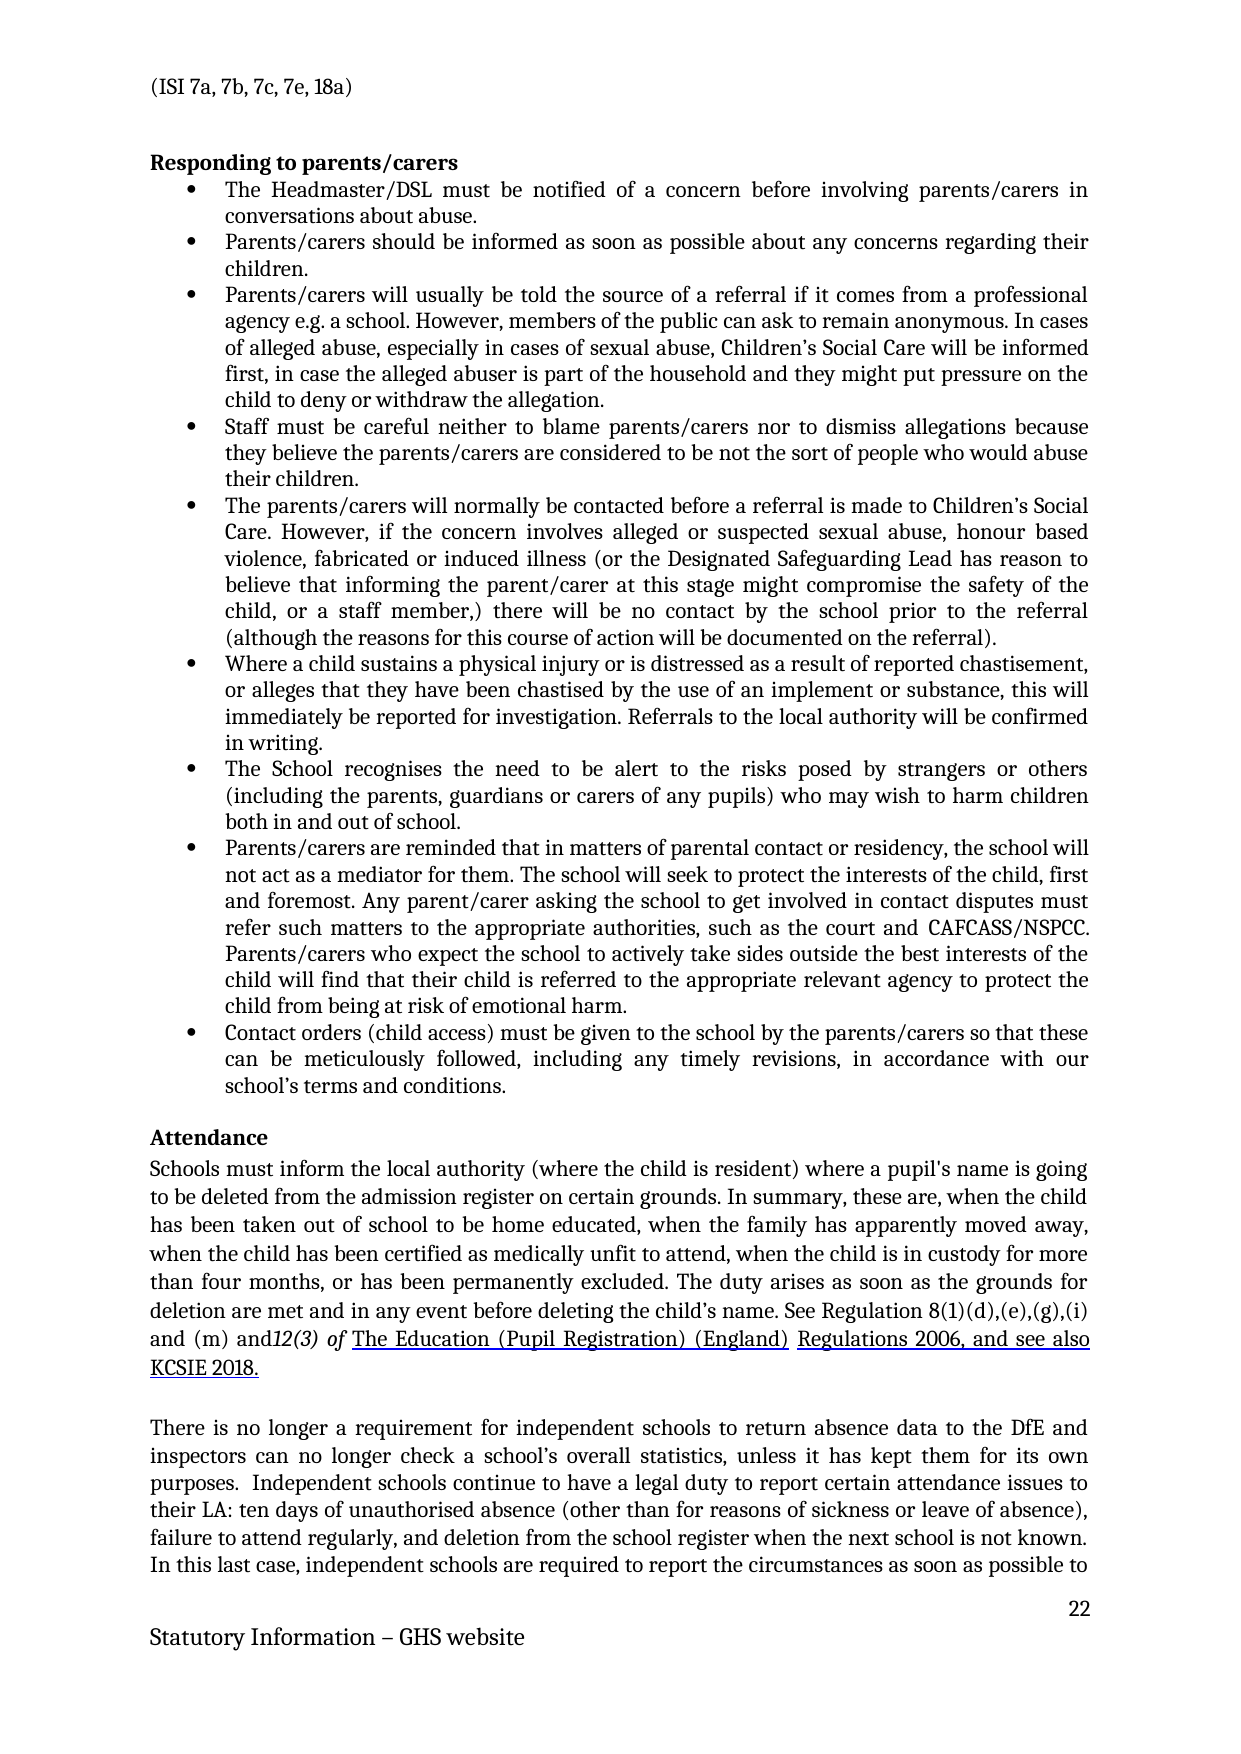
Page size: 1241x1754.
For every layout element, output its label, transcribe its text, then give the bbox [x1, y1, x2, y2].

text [150, 1415, 1090, 1578]
list Parents/carers should be informed as soon as possible about any concerns regarding their children. [187, 229, 1090, 282]
list The School recognises the need to be alert to the risks posed by strangers or others (including the parents, guardians or carers of any pupils) who may wish to harm children both in and out of school. [187, 756, 1090, 835]
list Staff must be careful neither to blame parents/carers nor to dismiss allegations because they believe the parents/carers are considered to be not the sort of people who would abuse their children. [187, 413, 1090, 493]
list Parents/carers are reminded that in matters of parental contact or residency, the school will not act as a mediator for them. The school will seek to protect the interests of the child, first and foremost. Any parent/carer asking the school to get involved in contact disputes must refer such matters to the appropriate authorities, such as the court and CAFCASS/NSPCC. Parents/carers who expect the school to actively take sides outside the best interests of the child will find that their child is referred to the appropriate relevant agency to protect the child from being at risk of emotional harm. [187, 835, 1090, 1020]
list The Headmaster/DSL must be notified of a concern before involving parents/carers in conversations about abuse. [187, 176, 1090, 229]
text Responding to parents/carers [150, 150, 1090, 176]
list The parents/carers will normally be contacted before a referral is made to Children’s Social Care. However, if the concern involves alleged or suspected sexual abuse, honour based violence, fabricated or induced illness (or the Designated Safeguarding Lead has reason to believe that informing the parent/carer at this stage might compromise the safety of the child, or a staff member,) there will be no contact by the school prior to the referral (although the reasons for this course of action will be documented on the referral). [187, 493, 1090, 651]
list Parents/carers will usually be told the source of a referral if it comes from a professional agency e.g. a school. However, members of the public can ask to remain anonymous. In cases of alleged abuse, especially in cases of sexual abuse, Children’s Social Care will be informed first, in case the alleged abuser is part of the household and they might put pressure on the child to deny or withdraw the allegation. [187, 282, 1090, 413]
list Where a child sustains a physical injury or is distressed as a result of reported chastisement, or alleges that they have been chastised by the use of an implement or substance, this will immediately be reported for investigation. Referrals to the local authority will be confirmed in writing. [187, 651, 1090, 756]
text Attendance [150, 1125, 1090, 1151]
text Schools must inform the local authority (where the child is resident) where a pupil's name is going to be deleted from the admission register on certain grounds. In summary, these are, when the child has been taken out of school to be home educated, when the family has apparently moved away, when the child has been certified as medically unfit to attend, when the child is in custody for more than four months, or has been permanently excluded. The duty arises as soon as the grounds for deletion are met and in any event before deleting the child’s name. See Regulation 8(1)(d),(e),(g),(i) and (m) and12(3) of The Education (Pupil Registration) (England) Regulations 2006, and see also KCSIE 2018. [150, 1155, 1090, 1381]
list Contact orders (child access) must be given to the school by the parents/carers so that these can be meticulously followed, including any timely revisions, in accordance with our school’s terms and conditions. [187, 1020, 1090, 1099]
